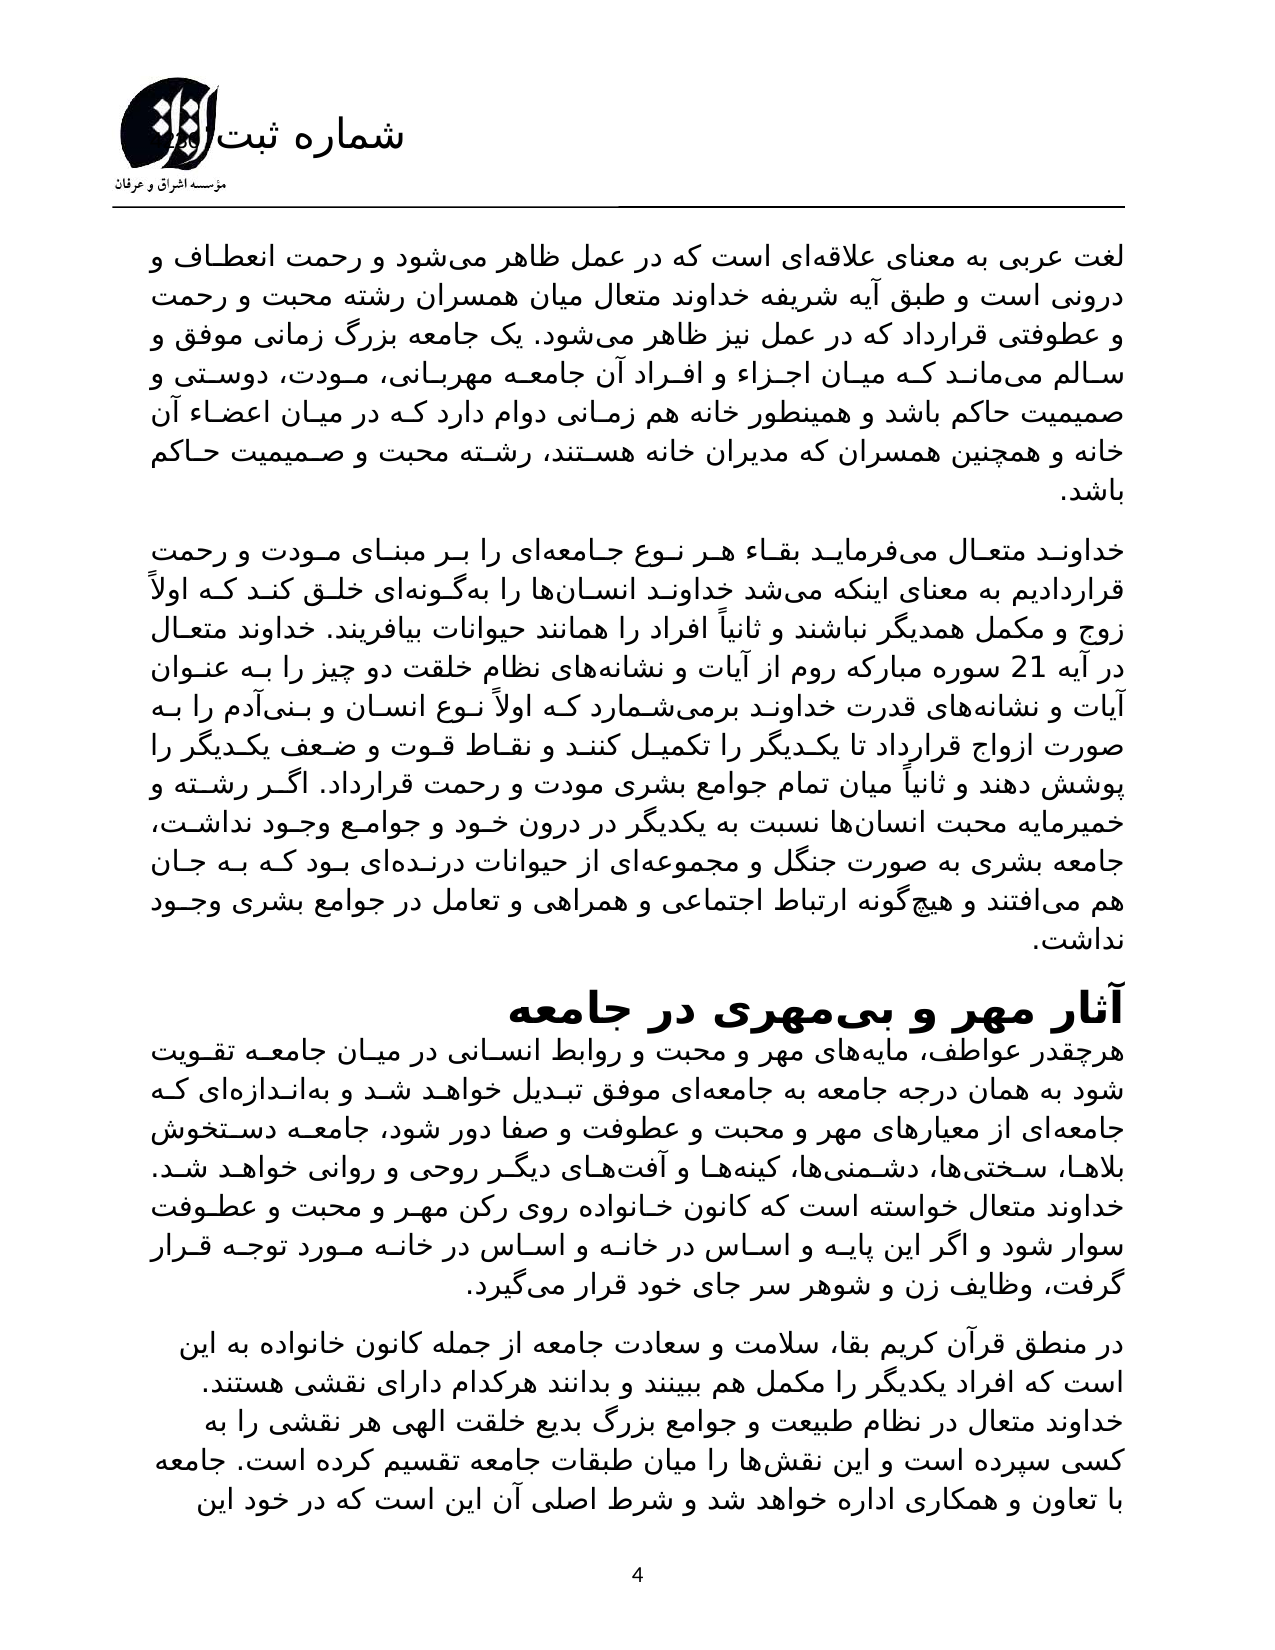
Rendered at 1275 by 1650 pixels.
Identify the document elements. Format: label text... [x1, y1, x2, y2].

picture [111, 76, 227, 194]
text خداوند متعال می‌فرماید بقاء هر نوع جامعه‌ای را بر مبنای مودت و رحمت قراردادیم به معنای اینکه می‌شد خداوند انسان‌ها را به‌گونه‌ای خلق کند که اولاً زوج و مکمل همدیگر نباشند و ثانیاً افراد را همانند حیوانات بیافریند. خداوند متعال در آیه 21 سوره مبارکه روم از آیات و نشانه‌های نظام خلقت دو چیز را به عنوان آیات و نشانه‌های قدرت خداوند برمی‌شمارد که اولاً نوع انسان و بنی‌آدم را به صورت ازواج قرارداد تا یکدیگر را تکمیل کنند و نقاط قوت و ضعف یکدیگر را پوشش دهند و ثانیاً میان تمام جوامع بشری مودت و رحمت قرارداد. اگر رشته و خمیرمایه محبت انسان‌ها نسبت به یکدیگر در درون خود و جوامع وجود نداشت، جامعه بشری به صورت جنگل و مجموعه‌ای از حیوانات درنده‌ای بود که به جان هم می‌افتند و هیچ‌گونه ارتباط اجتماعی و همراهی و تعامل در جوامع بشری وجود نداشت. [150, 533, 1125, 957]
text هرچقدر عواطف، مایه‌های مهر و محبت و روابط انسانی در میان جامعه تقویت شود به همان درجه جامعه به جامعه‌ای موفق تبدیل خواهد شد و به‌اندازه‌ای که جامعه‌ای از معیارهای مهر و محبت و عطوفت و صفا دور شود، جامعه دستخوش بلاها، سختی‌ها، دشمنی‌ها، کینه‌ها و آفت‌های دیگر روحی و روانی خواهد شد. خداوند متعال خواسته است که کانون خانواده روی رکن مهر و محبت و عطوفت سوار شود و اگر این پایه و اساس در خانه و اساس در خانه مورد توجه قرار گرفت، وظایف زن و شوهر سر جای خود قرار می‌گیرد. [150, 1033, 1125, 1301]
subtitle آثار مهر و بی‌مهری در جامعه [150, 982, 1125, 1033]
